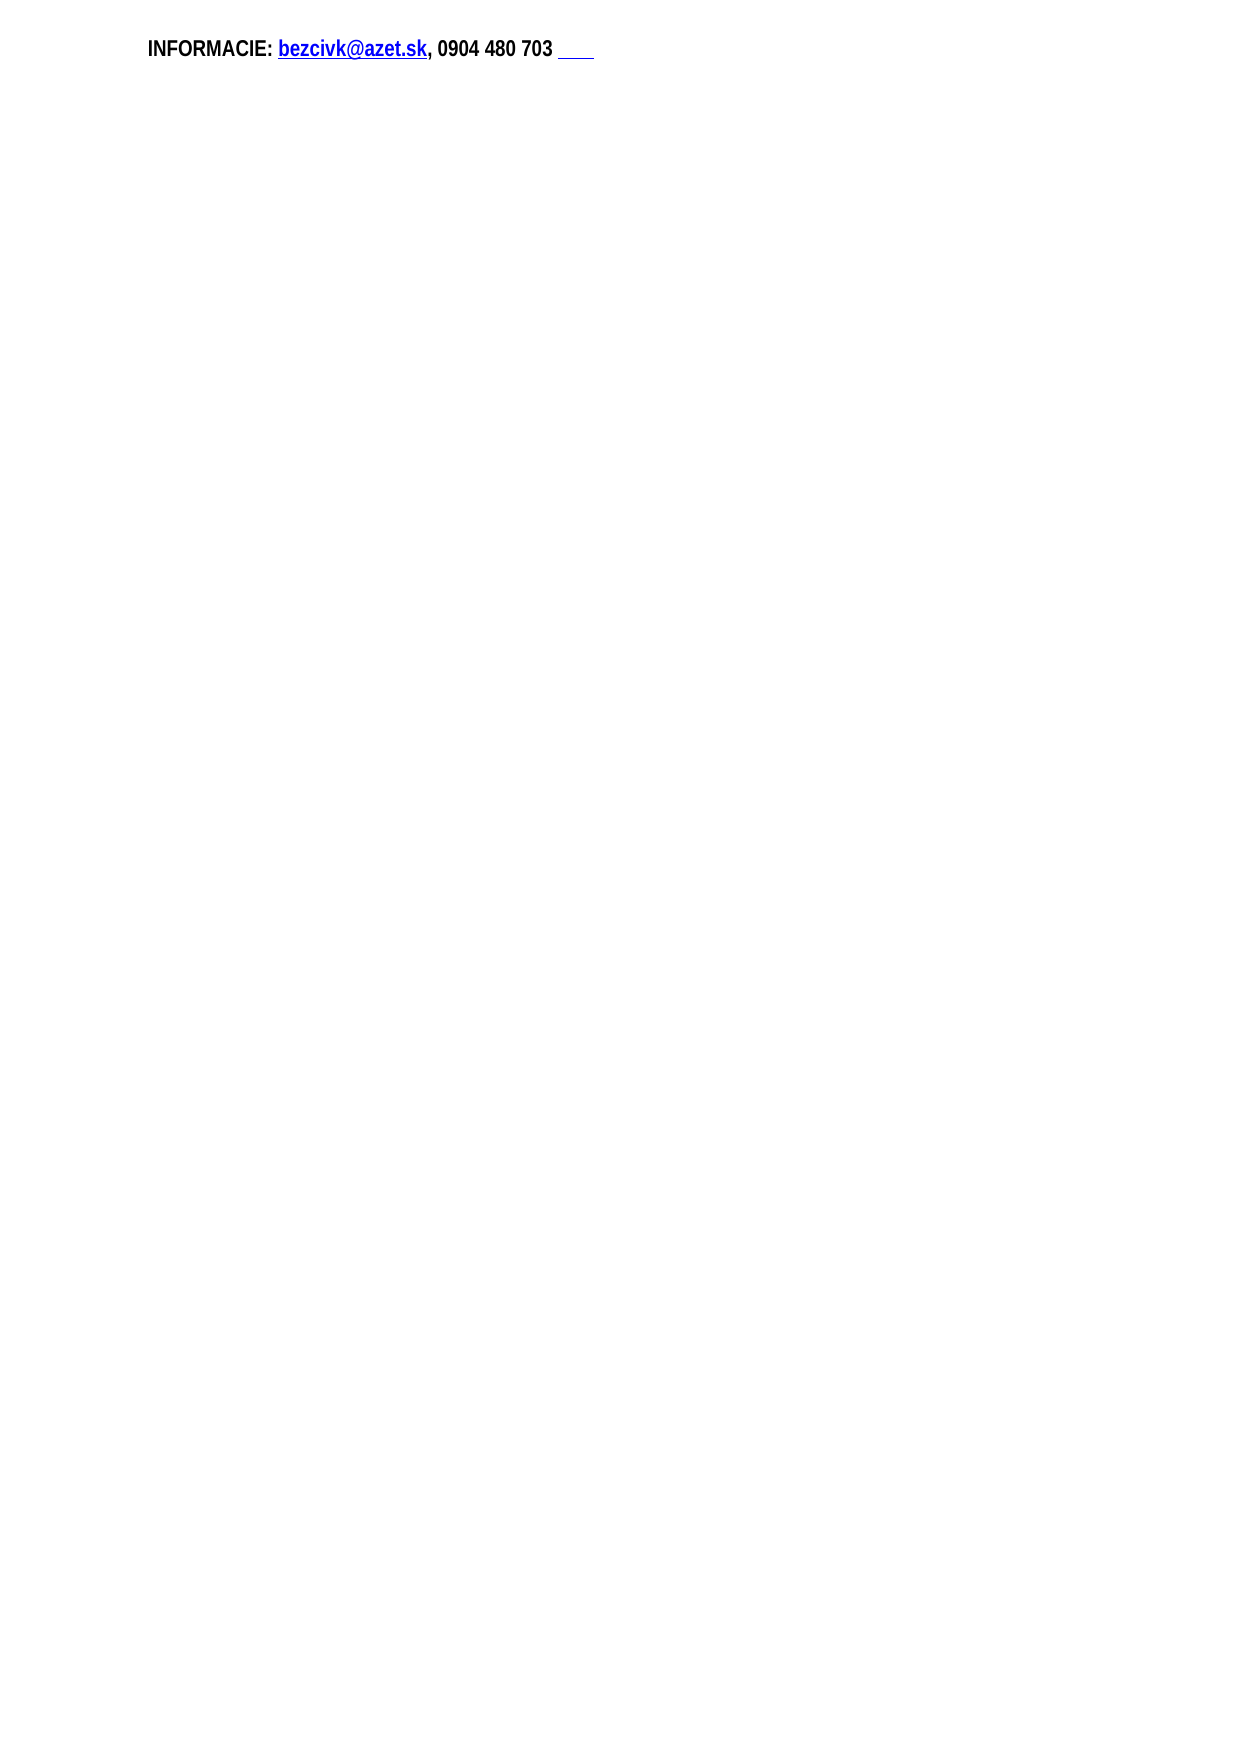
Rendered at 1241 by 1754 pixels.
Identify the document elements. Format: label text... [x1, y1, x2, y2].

text INFORMACIE: bezcivk@azet.sk, 0904 480 703 [148, 35, 1092, 62]
